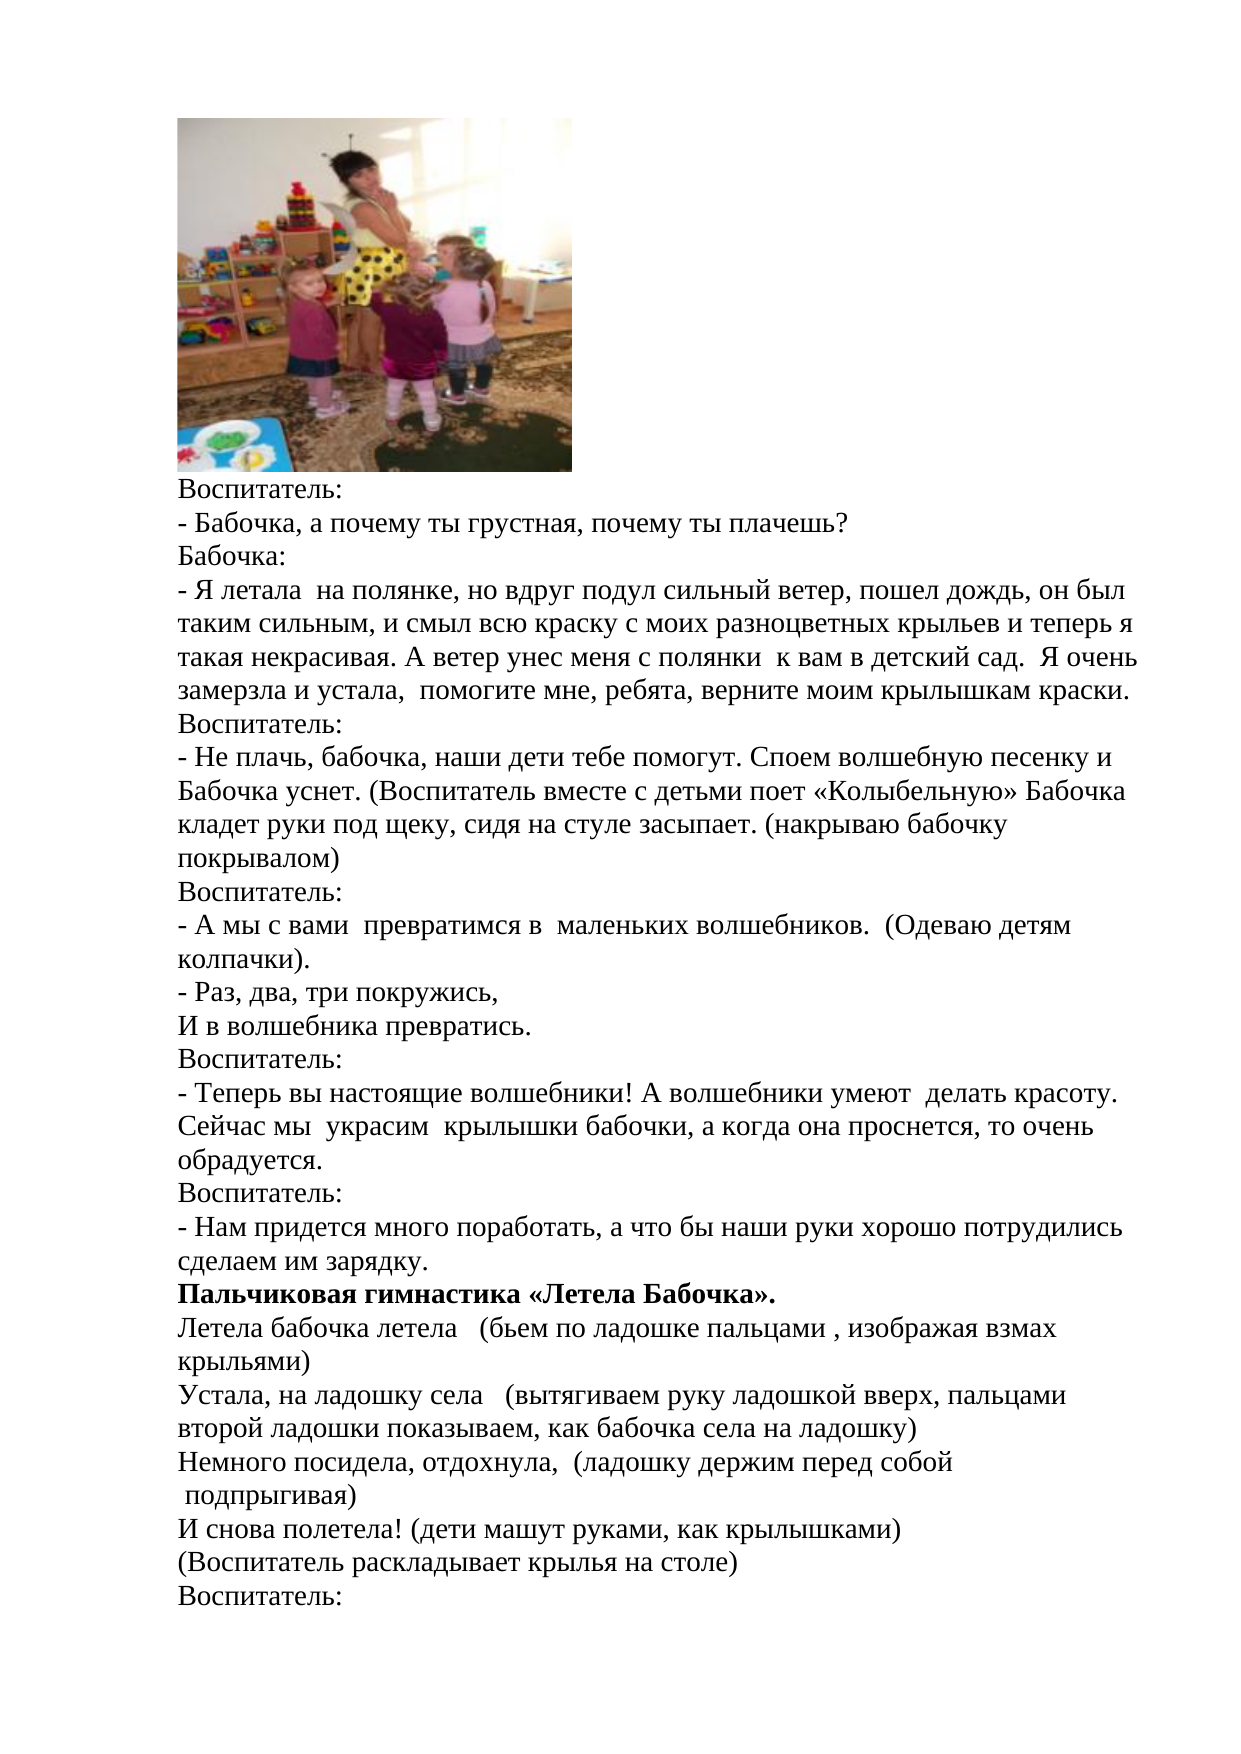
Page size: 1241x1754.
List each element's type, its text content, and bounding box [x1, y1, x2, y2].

text Воспитатель: [177, 471, 1152, 505]
text Воспитатель: [177, 1578, 1152, 1612]
text Воспитатель: [177, 1176, 1152, 1209]
text Воспитатель: [177, 874, 1152, 907]
text - Раз, два, три покружись, [177, 974, 1152, 1008]
text Летела бабочка летела (бьем по ладошке пальцами , изображая взмах крыльями) [177, 1310, 1152, 1377]
text - Я летала на полянке, но вдруг подул сильный ветер, пошел дождь, он был таким сильным, и смыл всю краску с моих разноцветных крыльев и теперь я такая некрасивая. А ветер унес меня с полянки к вам в детский сад. Я очень замерзла и устала, помогите мне, ребята, верните моим крылышкам краски. [177, 572, 1152, 706]
text Устала, на ладошку села (вытягиваем руку ладошкой вверх, пальцами второй ладошки показываем, как бабочка села на ладошку) [177, 1377, 1152, 1444]
picture [177, 118, 572, 472]
text Бабочка: [177, 538, 1152, 572]
text И в волшебника превратись. [177, 1008, 1152, 1041]
text - А мы с вами превратимся в маленьких волшебников. (Одеваю детям колпачки). [177, 907, 1152, 974]
text - Теперь вы настоящие волшебники! А волшебники умеют делать красоту. Сейчас мы украсим крылышки бабочки, а когда она проснется, то очень обрадуется. [177, 1075, 1152, 1176]
text Пальчиковая гимнастика «Летела Бабочка». [177, 1276, 1152, 1310]
text подпрыгивая) [177, 1477, 1152, 1511]
text - Бабочка, а почему ты грустная, почему ты плачешь? [177, 505, 1152, 538]
text Воспитатель: [177, 706, 1152, 739]
text - Не плачь, бабочка, наши дети тебе помогут. Споем волшебную песенку и Бабочка уснет. (Воспитатель вместе с детьми поет «Колыбельную» Бабочка кладет руки под щеку, сидя на стуле засыпает. (накрываю бабочку покрывалом) [177, 739, 1152, 874]
text Немного посидела, отдохнула, (ладошку держим перед собой [177, 1444, 1152, 1477]
text - Нам придется много поработать, а что бы наши руки хорошо потрудились сделаем им зарядку. [177, 1209, 1152, 1276]
text И снова полетела! (дети машут руками, как крылышками) [177, 1511, 1152, 1544]
text (Воспитатель раскладывает крылья на столе) [177, 1544, 1152, 1578]
text Воспитатель: [177, 1041, 1152, 1075]
